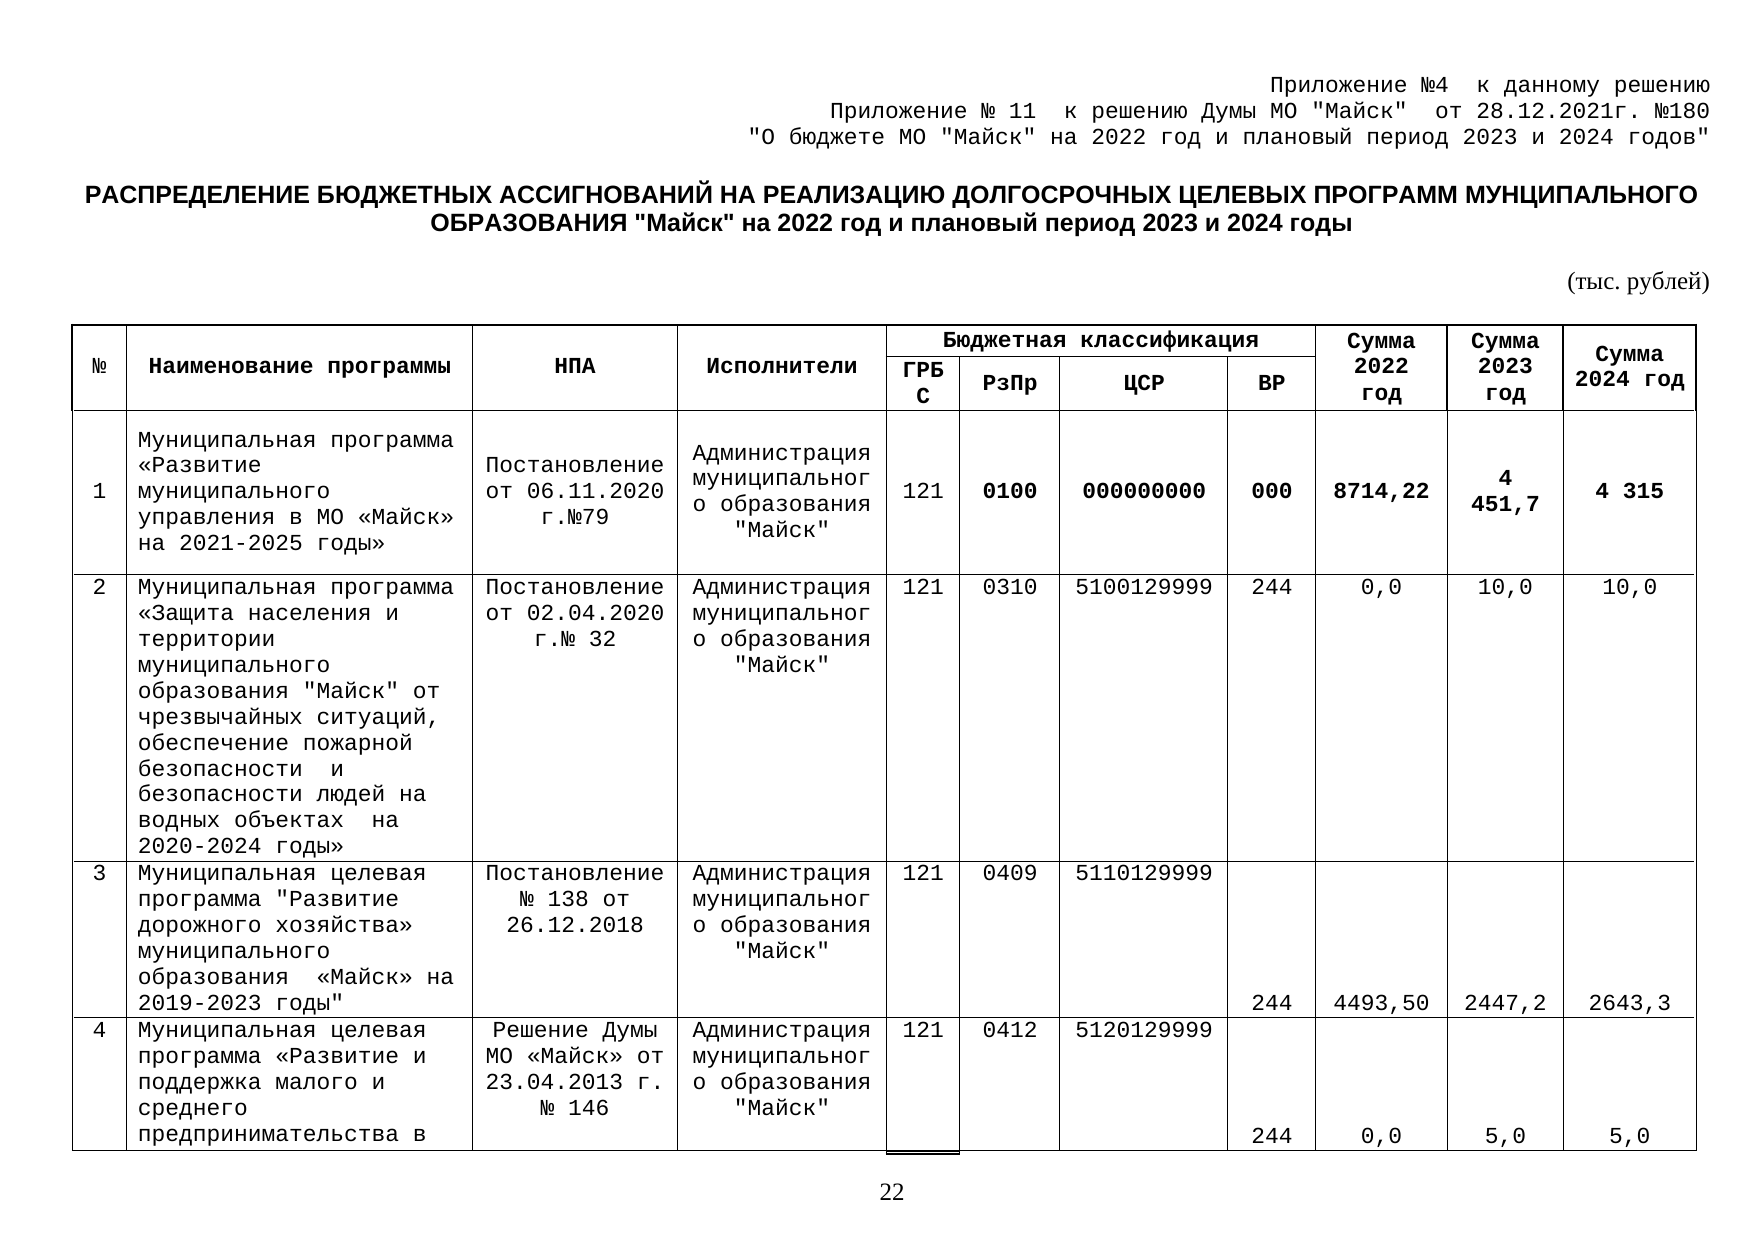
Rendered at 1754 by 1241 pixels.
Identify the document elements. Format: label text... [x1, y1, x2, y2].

table_cell Администрация муниципального образования "Майск" [678, 575, 886, 861]
table_cell 4 315 [1564, 410, 1696, 574]
table_cell 121 [887, 411, 959, 574]
table_cell Администрация муниципального образования "Майск" [678, 862, 886, 1017]
table_cell РзПр [960, 357, 1059, 410]
text (тыс. рублей) [74, 266, 1710, 295]
table_cell 244 [1228, 575, 1315, 861]
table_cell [473, 1018, 677, 1150]
table_cell 5,0 [1448, 1018, 1563, 1150]
table_cell 000 [1228, 411, 1315, 574]
table_cell Администрация муниципального образования "Майск" [678, 411, 886, 574]
table_cell 0409 [960, 862, 1059, 1017]
table_cell 0,0 [1316, 575, 1447, 861]
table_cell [678, 1018, 886, 1150]
table_cell 0,0 [1316, 1018, 1447, 1150]
table_cell 000000000 [1060, 411, 1227, 574]
table_cell 121 [887, 862, 959, 1017]
table_header НПА [473, 326, 677, 410]
table_cell 121 [887, 575, 959, 861]
table_cell 5100129999 [1060, 575, 1227, 861]
table_cell Муниципальная целевая программа "Развитие дорожного хозяйства» муниципального образования «Майск» на 2019-2023 годы" [127, 862, 472, 1017]
text Приложение № 11 к решению Думы МО "Майск" от 28.12.2021г. №180 [74, 100, 1710, 126]
table_cell 10,0 [1564, 574, 1696, 861]
table_header Бюджетная классификация [887, 326, 1315, 356]
table_cell 8714,22 [1316, 411, 1447, 574]
table_cell 2643,3 [1564, 861, 1696, 1017]
table_cell 0310 [960, 575, 1059, 861]
table_cell Постановление от 02.04.2020 г.№ 32 [473, 575, 677, 861]
table_cell 5120129999 [1060, 1018, 1227, 1150]
table_cell Муниципальная программа «Развитие муниципального управления в МО «Майск» на 2021-2025 годы» [127, 411, 472, 574]
table_cell ЦСР [1060, 357, 1227, 410]
table_cell 121 [887, 1018, 959, 1150]
table_header Сумма 2022 год [1316, 326, 1446, 410]
table_header Сумма 2024 год [1564, 326, 1695, 410]
table_cell 244 [1228, 862, 1315, 1017]
table_cell 244 [1228, 1018, 1315, 1150]
text "О бюджете МО "Майск" на 2022 год и плановый период 2023 и 2024 годов" [74, 126, 1710, 152]
table_cell Муниципальная программа «Защита населения и территории муниципального образования "Майск" от чрезвычайных ситуаций, обеспечение пожарной безопасности и безопасности людей на водных объектах на 2020-2024 годы» [127, 575, 472, 861]
text РАСПРЕДЕЛЕНИЕ БЮДЖЕТНЫХ АССИГНОВАНИЙ НА РЕАЛИЗАЦИЮ ДОЛГОСРОЧНЫХ ЦЕЛЕВЫХ ПРОГРАММ МУНЦИПАЛЬНОГО ОБРАЗОВАНИЯ "Майск" на 2022 год и плановый период 2023 и 2024 годы [74, 180, 1710, 237]
table_cell 0100 [960, 411, 1059, 574]
table_header Сумма 2023 год [1448, 326, 1562, 410]
table_cell Постановление № 138 от 26.12.2018 [473, 862, 677, 1017]
table_cell 0412 [960, 1018, 1059, 1150]
table_cell ВР [1228, 357, 1315, 410]
table_header № [73, 326, 126, 410]
table_cell 5,0 [1564, 1017, 1696, 1150]
table_cell 4 451,7 [1448, 411, 1563, 574]
table_cell 5110129999 [1060, 862, 1227, 1017]
text Приложение №4 к данному решению [74, 74, 1710, 100]
table_cell 4493,50 [1316, 862, 1447, 1017]
table_header Исполнители [678, 326, 886, 410]
table_cell Постановление от 06.11.2020 г.№79 [473, 411, 677, 574]
table_cell 3 [73, 862, 126, 1017]
table_cell ГРБС [887, 357, 959, 410]
table_cell 2447,2 [1448, 862, 1563, 1017]
table_header Наименование программы [127, 326, 472, 410]
table_cell 1 [73, 411, 126, 574]
table_cell 4 [73, 1018, 126, 1150]
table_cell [127, 1018, 472, 1150]
table_cell 2 [73, 575, 126, 861]
table_cell 10,0 [1448, 575, 1563, 861]
